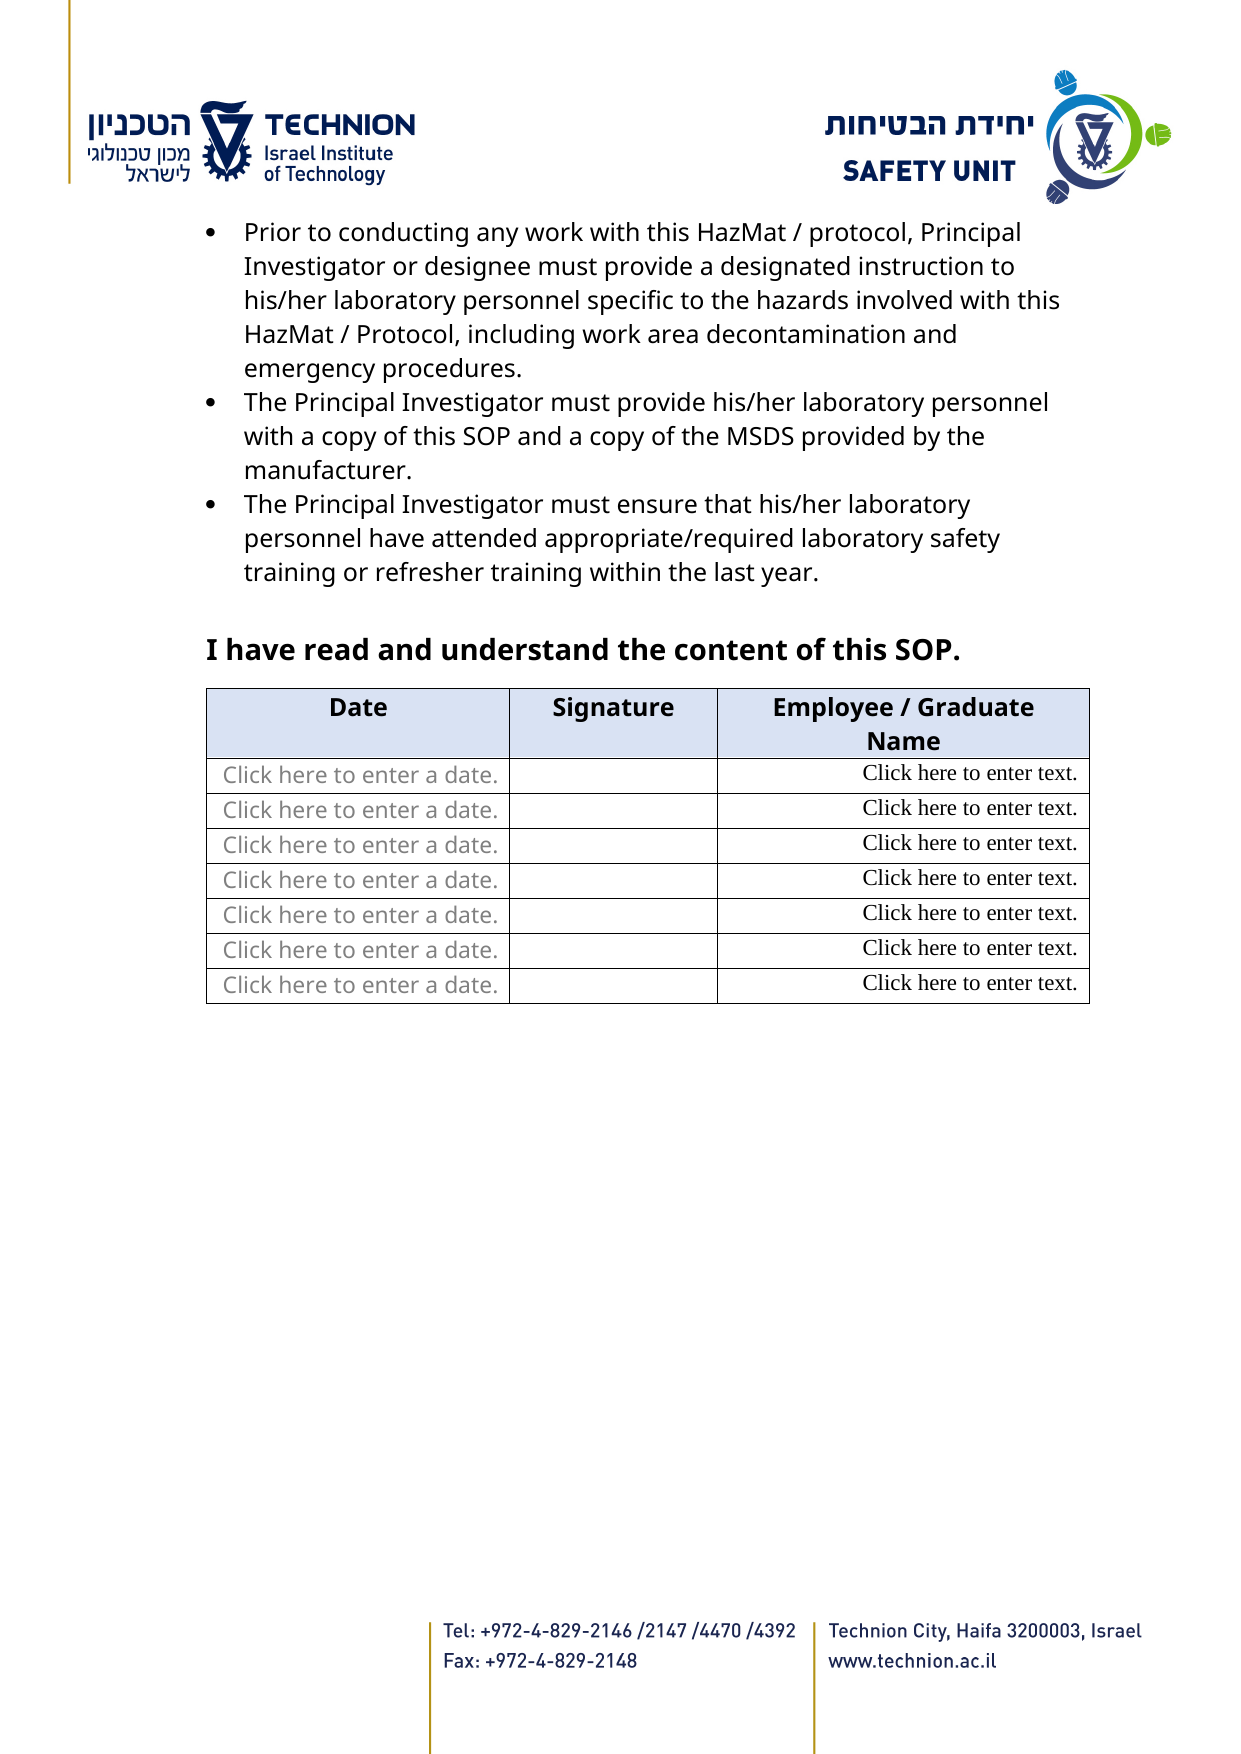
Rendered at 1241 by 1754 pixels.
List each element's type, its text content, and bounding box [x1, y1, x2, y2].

table_cell [510, 864, 717, 898]
list Prior to conducting any work with this HazMat / protocol, Principal Investigator or designee must provide a designated instruction to his/her laboratory personnel specific to the hazards involved with this HazMat / Protocol, including work area decontamination and emergency procedures. [206, 190, 1090, 385]
text I have read and understand the content of this SOP. [206, 629, 1090, 668]
table_header Signature [510, 689, 717, 757]
table_cell [510, 759, 717, 793]
table_cell [510, 829, 717, 863]
list The Principal Investigator must ensure that his/her laboratory personnel have attended appropriate/required laboratory safety training or refresher training within the last year. [206, 487, 1090, 589]
table_cell [510, 794, 717, 828]
table_header Employee / Graduate Name [718, 689, 1089, 757]
table_cell [510, 899, 717, 933]
picture [13, 0, 1238, 215]
picture [0, 1600, 1241, 1754]
table_header Date [207, 689, 509, 757]
table_cell [510, 969, 717, 1003]
table_cell [510, 934, 717, 968]
list The Principal Investigator must provide his/her laboratory personnel with a copy of this SOP and a copy of the MSDS provided by the manufacturer. [206, 385, 1090, 487]
